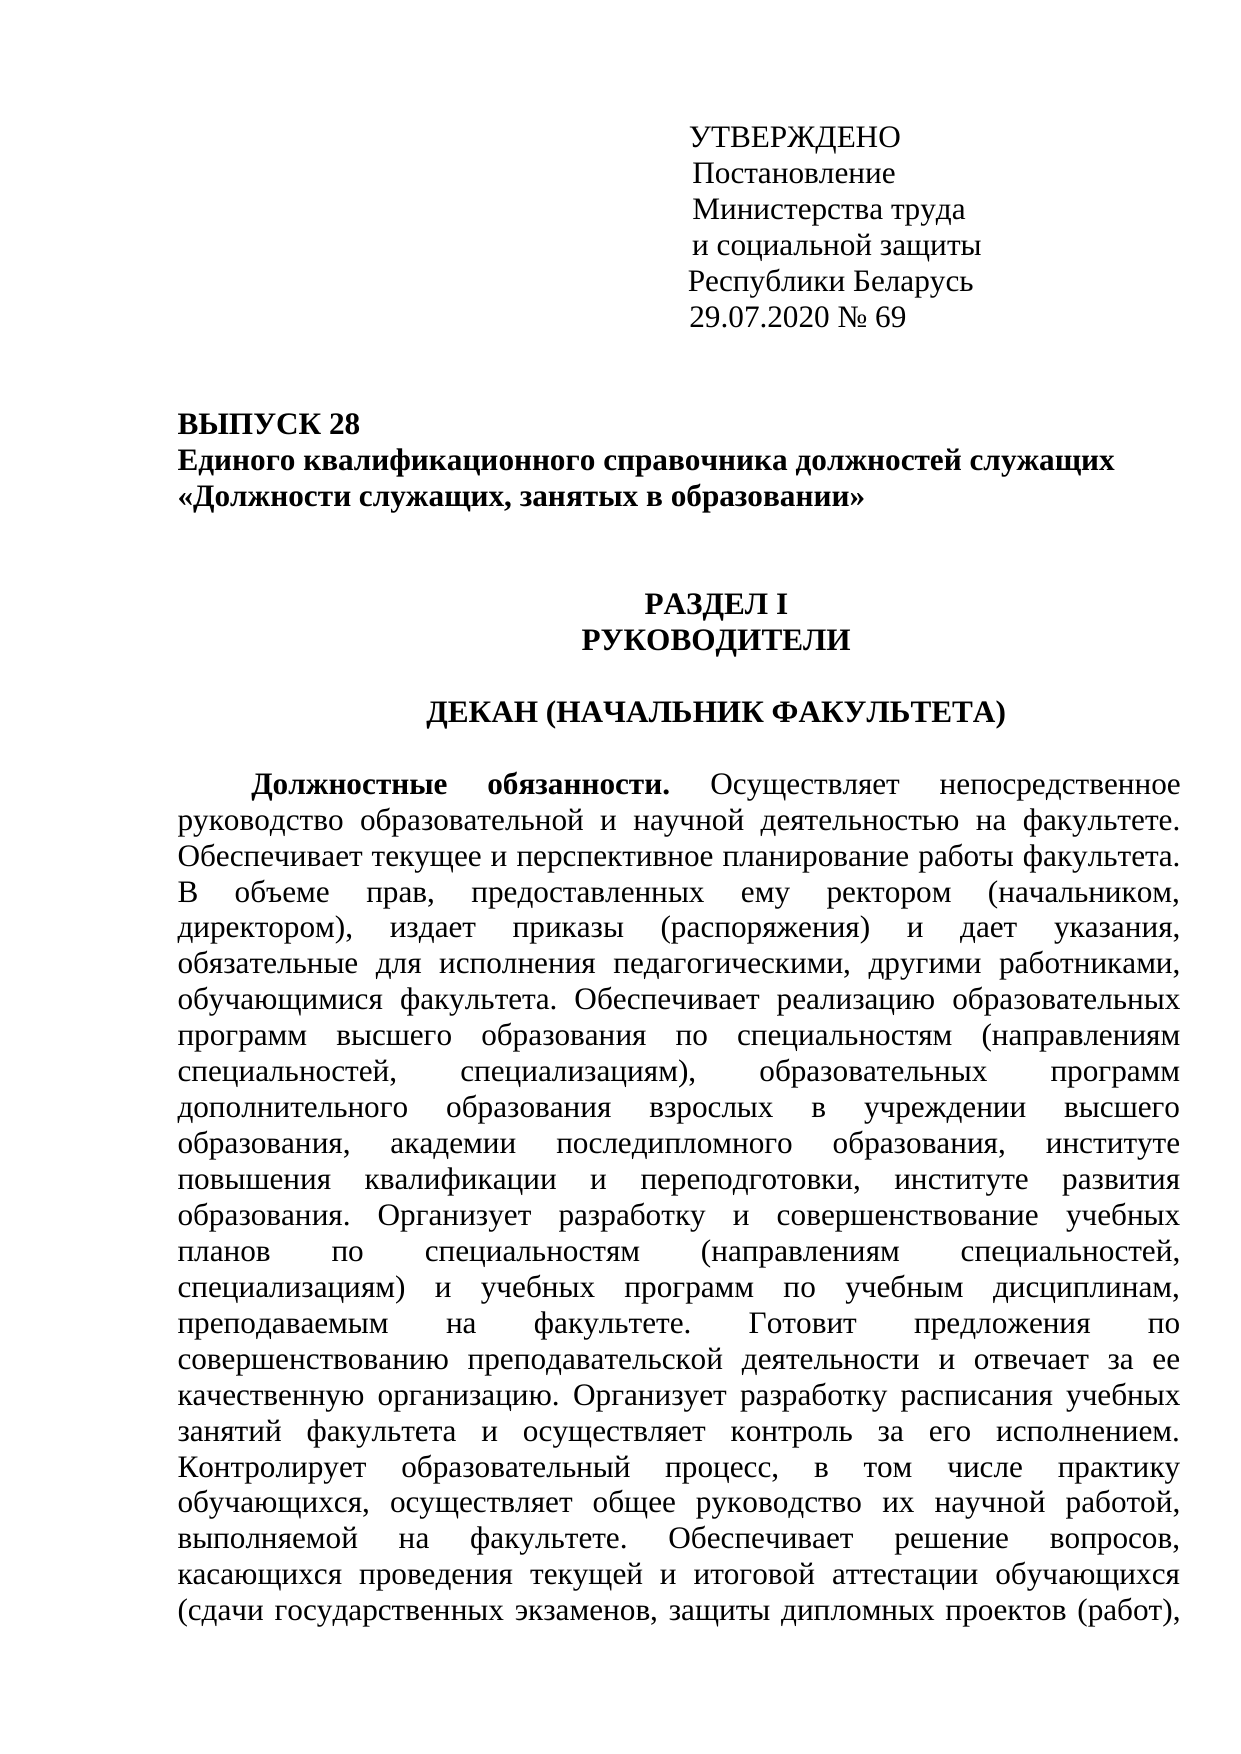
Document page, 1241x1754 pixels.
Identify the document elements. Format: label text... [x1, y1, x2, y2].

text ДЕКАН (НАЧАЛЬНИК ФАКУЛЬТЕТА) [177, 693, 1181, 729]
text ВЫПУСК 28 [177, 406, 1181, 442]
text и социальной защиты [177, 226, 1181, 262]
text Постановление [177, 154, 1181, 190]
text РУКОВОДИТЕЛИ [177, 621, 1181, 657]
text УТВЕРЖДЕНО [177, 118, 901, 154]
text Республики Беларусь [177, 262, 1181, 298]
text РАЗДЕЛ I [177, 585, 1181, 621]
text 29.07.2020 № 69 [177, 298, 1181, 334]
text Министерства труда [177, 190, 1181, 226]
text Единого квалификационного справочника должностей служащих «Должности служащих, занятых в образовании» [177, 442, 1181, 513]
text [177, 765, 1181, 1627]
